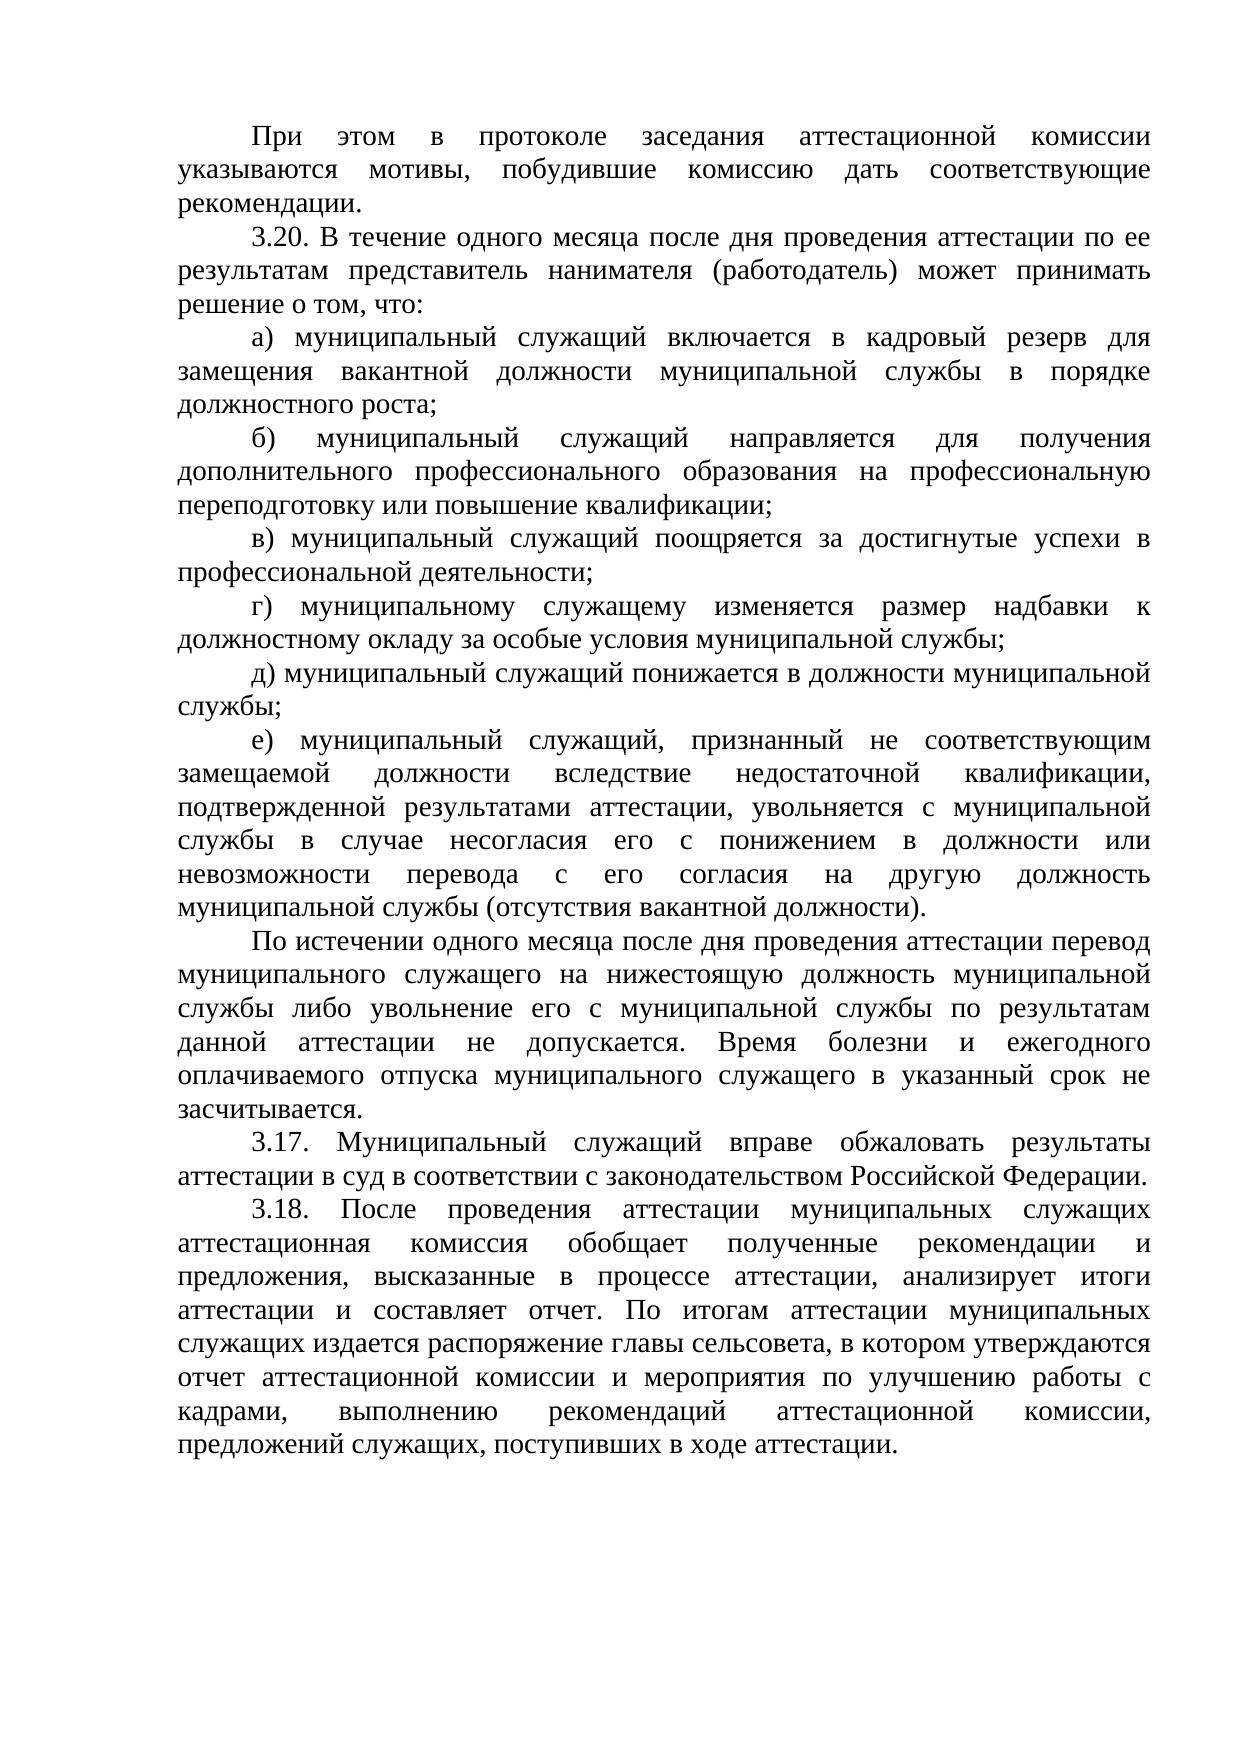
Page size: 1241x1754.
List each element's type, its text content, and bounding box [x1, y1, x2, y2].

text е) муниципальный служащий, признанный не соответствующим замещаемой должности вследствие недостаточной квалификации, подтвержденной результатами аттестации, увольняется с муниципальной службы в случае несогласия его с понижением в должности или невозможности перевода с его согласия на другую должность муниципальной службы (отсутствия вакантной должности). [177, 722, 1152, 923]
text в) муниципальный служащий поощряется за достигнутые успехи в профессиональной деятельности; [177, 521, 1152, 588]
text 3.17. Муниципальный служащий вправе обжаловать результаты аттестации в суд в соответствии с законодательством Российской Федерации. [177, 1124, 1152, 1191]
text г) муниципальному служащему изменяется размер надбавки к должностному окладу за особые условия муниципальной службы; [177, 588, 1152, 655]
text По истечении одного месяца после дня проведения аттестации перевод муниципального служащего на нижестоящую должность муниципальной службы либо увольнение его с муниципальной службы по результатам данной аттестации не допускается. Время болезни и ежегодного оплачиваемого отпуска муниципального служащего в указанный срок не засчитывается. [177, 923, 1152, 1124]
text б) муниципальный служащий направляется для получения дополнительного профессионального образования на профессиональную переподготовку или повышение квалификации; [177, 420, 1152, 521]
text а) муниципальный служащий включается в кадровый резерв для замещения вакантной должности муниципальной службы в порядке должностного роста; [177, 319, 1152, 420]
text При этом в протоколе заседания аттестационной комиссии указываются мотивы, побудившие комиссию дать соответствующие рекомендации. [177, 118, 1152, 219]
text д) муниципальный служащий понижается в должности муниципальной службы; [177, 655, 1152, 722]
text 3.20. В течение одного месяца после дня проведения аттестации по ее результатам представитель нанимателя (работодатель) может принимать решение о том, что: [177, 219, 1152, 319]
text 3.18. После проведения аттестации муниципальных служащих аттестационная комиссия обобщает полученные рекомендации и предложения, высказанные в процессе аттестации, анализирует итоги аттестации и составляет отчет. По итогам аттестации муниципальных служащих издается распоряжение главы сельсовета, в котором утверждаются отчет аттестационной комиссии и мероприятия по улучшению работы с кадрами, выполнению рекомендаций аттестационной комиссии, предложений служащих, поступивших в ходе аттестации. [177, 1191, 1152, 1460]
